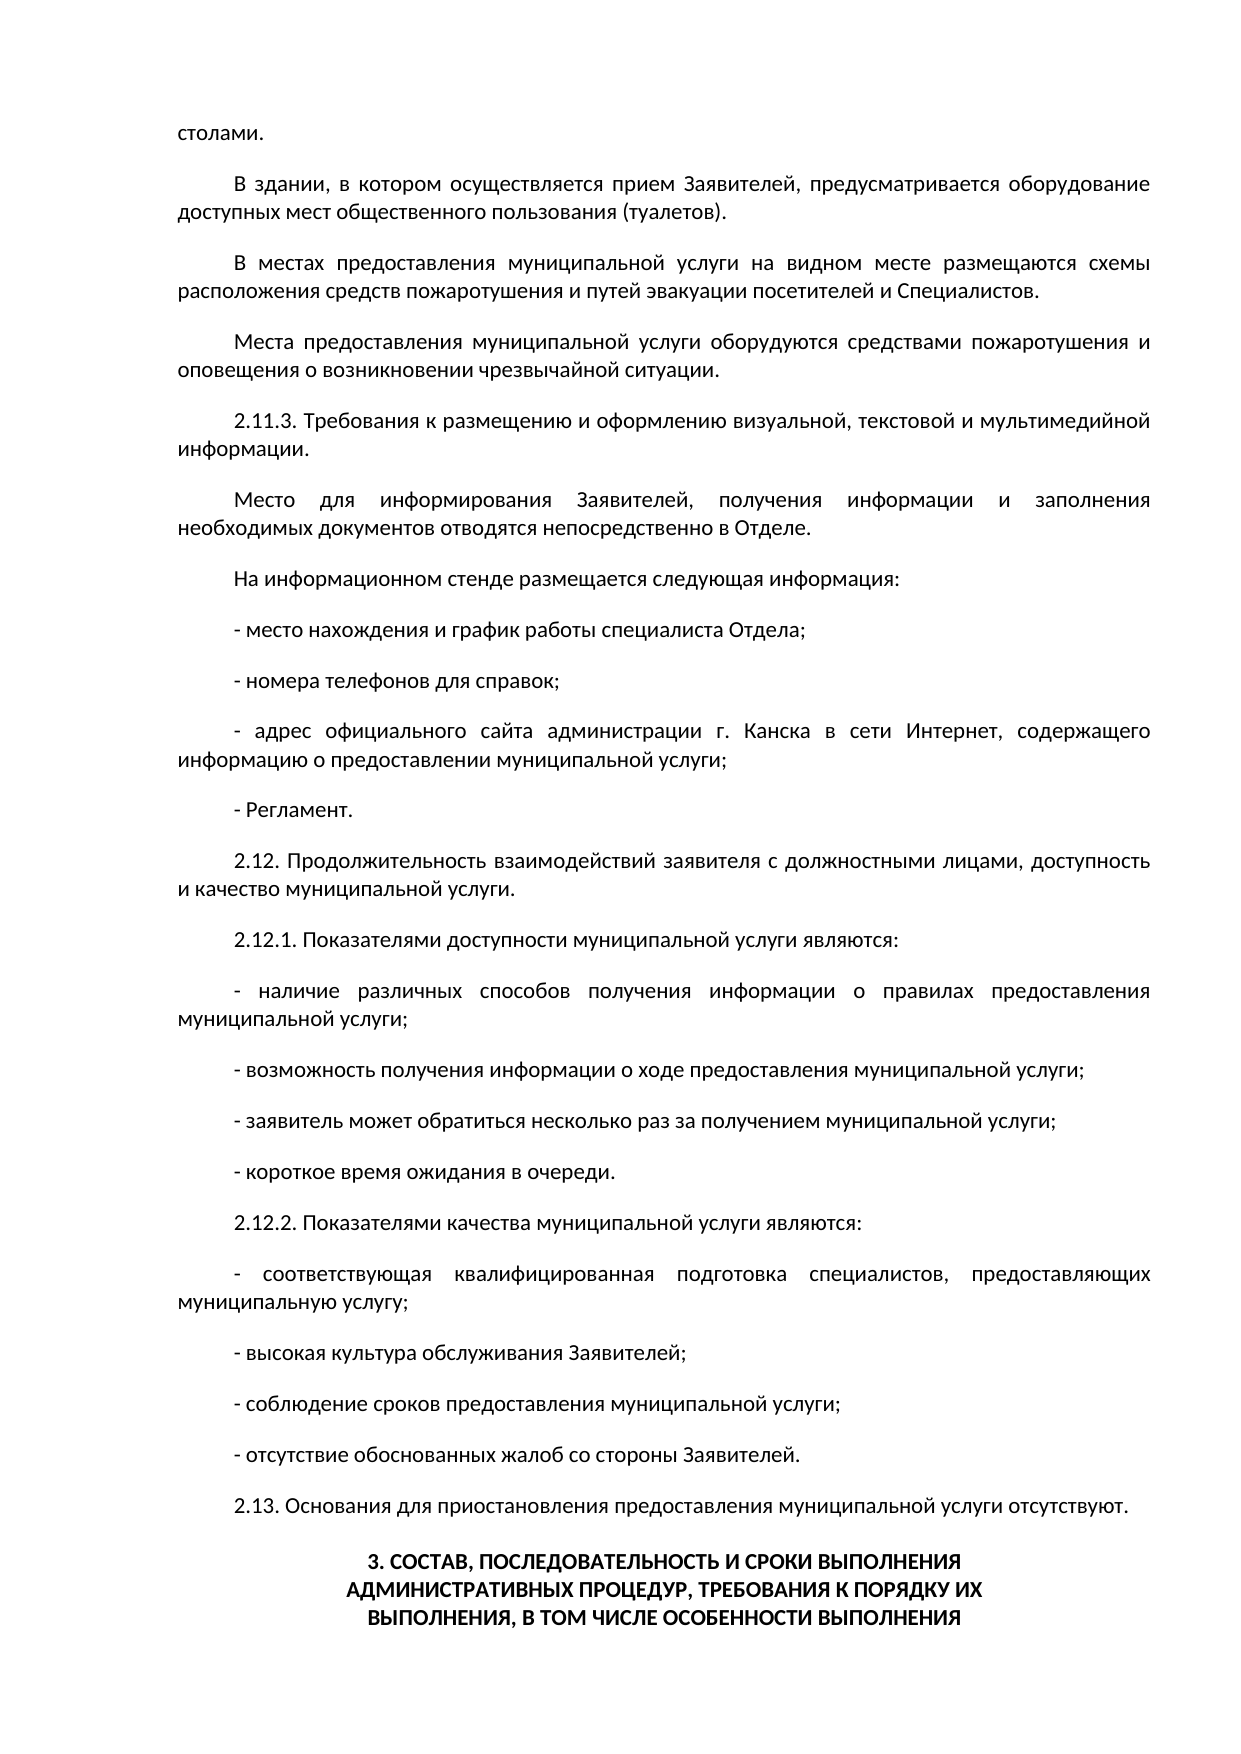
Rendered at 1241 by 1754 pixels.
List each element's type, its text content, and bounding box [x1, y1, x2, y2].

text - место нахождения и график работы специалиста Отдела; [177, 615, 1152, 643]
text Место для информирования Заявителей, получения информации и заполнения необходимых документов отводятся непосредственно в Отделе. [177, 485, 1152, 541]
text Места предоставления муниципальной услуги оборудуются средствами пожаротушения и оповещения о возникновении чрезвычайной ситуации. [177, 327, 1152, 383]
text 2.12. Продолжительность взаимодействий заявителя с должностными лицами, доступность и качество муниципальной услуги. [177, 847, 1152, 903]
text На информационном стенде размещается следующая информация: [177, 564, 1152, 592]
text - номера телефонов для справок; [177, 666, 1152, 694]
text - короткое время ожидания в очереди. [177, 1157, 1152, 1185]
text - Регламент. [177, 796, 1152, 824]
text - соблюдение сроков предоставления муниципальной услуги; [177, 1389, 1152, 1417]
text 2.12.1. Показателями доступности муниципальной услуги являются: [177, 926, 1152, 953]
title 3. СОСТАВ, ПОСЛЕДОВАТЕЛЬНОСТЬ И СРОКИ ВЫПОЛНЕНИЯ [177, 1547, 1152, 1575]
text - адрес официального сайта администрации г. Канска в сети Интернет, содержащего информацию о предоставлении муниципальной услуги; [177, 717, 1152, 773]
title ВЫПОЛНЕНИЯ, В ТОМ ЧИСЛЕ ОСОБЕННОСТИ ВЫПОЛНЕНИЯ [177, 1603, 1152, 1631]
text В местах предоставления муниципальной услуги на видном месте размещаются схемы расположения средств пожаротушения и путей эвакуации посетителей и Специалистов. [177, 248, 1152, 304]
text - высокая культура обслуживания Заявителей; [177, 1338, 1152, 1366]
text - отсутствие обоснованных жалоб со стороны Заявителей. [177, 1440, 1152, 1468]
text - наличие различных способов получения информации о правилах предоставления муниципальной услуги; [177, 976, 1152, 1032]
text - заявитель может обратиться несколько раз за получением муниципальной услуги; [177, 1106, 1152, 1134]
text 2.12.2. Показателями качества муниципальной услуги являются: [177, 1208, 1152, 1236]
text 2.13. Основания для приостановления предоставления муниципальной услуги отсутствуют. [177, 1491, 1152, 1519]
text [177, 118, 1152, 146]
text 2.11.3. Требования к размещению и оформлению визуальной, текстовой и мультимедийной информации. [177, 406, 1152, 462]
title АДМИНИСТРАТИВНЫХ ПРОЦЕДУР, ТРЕБОВАНИЯ К ПОРЯДКУ ИХ [177, 1575, 1152, 1603]
text - соответствующая квалифицированная подготовка специалистов, предоставляющих муниципальную услугу; [177, 1259, 1152, 1315]
text В здании, в котором осуществляется прием Заявителей, предусматривается оборудование доступных мест общественного пользования (туалетов). [177, 169, 1152, 225]
text - возможность получения информации о ходе предоставления муниципальной услуги; [177, 1055, 1152, 1083]
